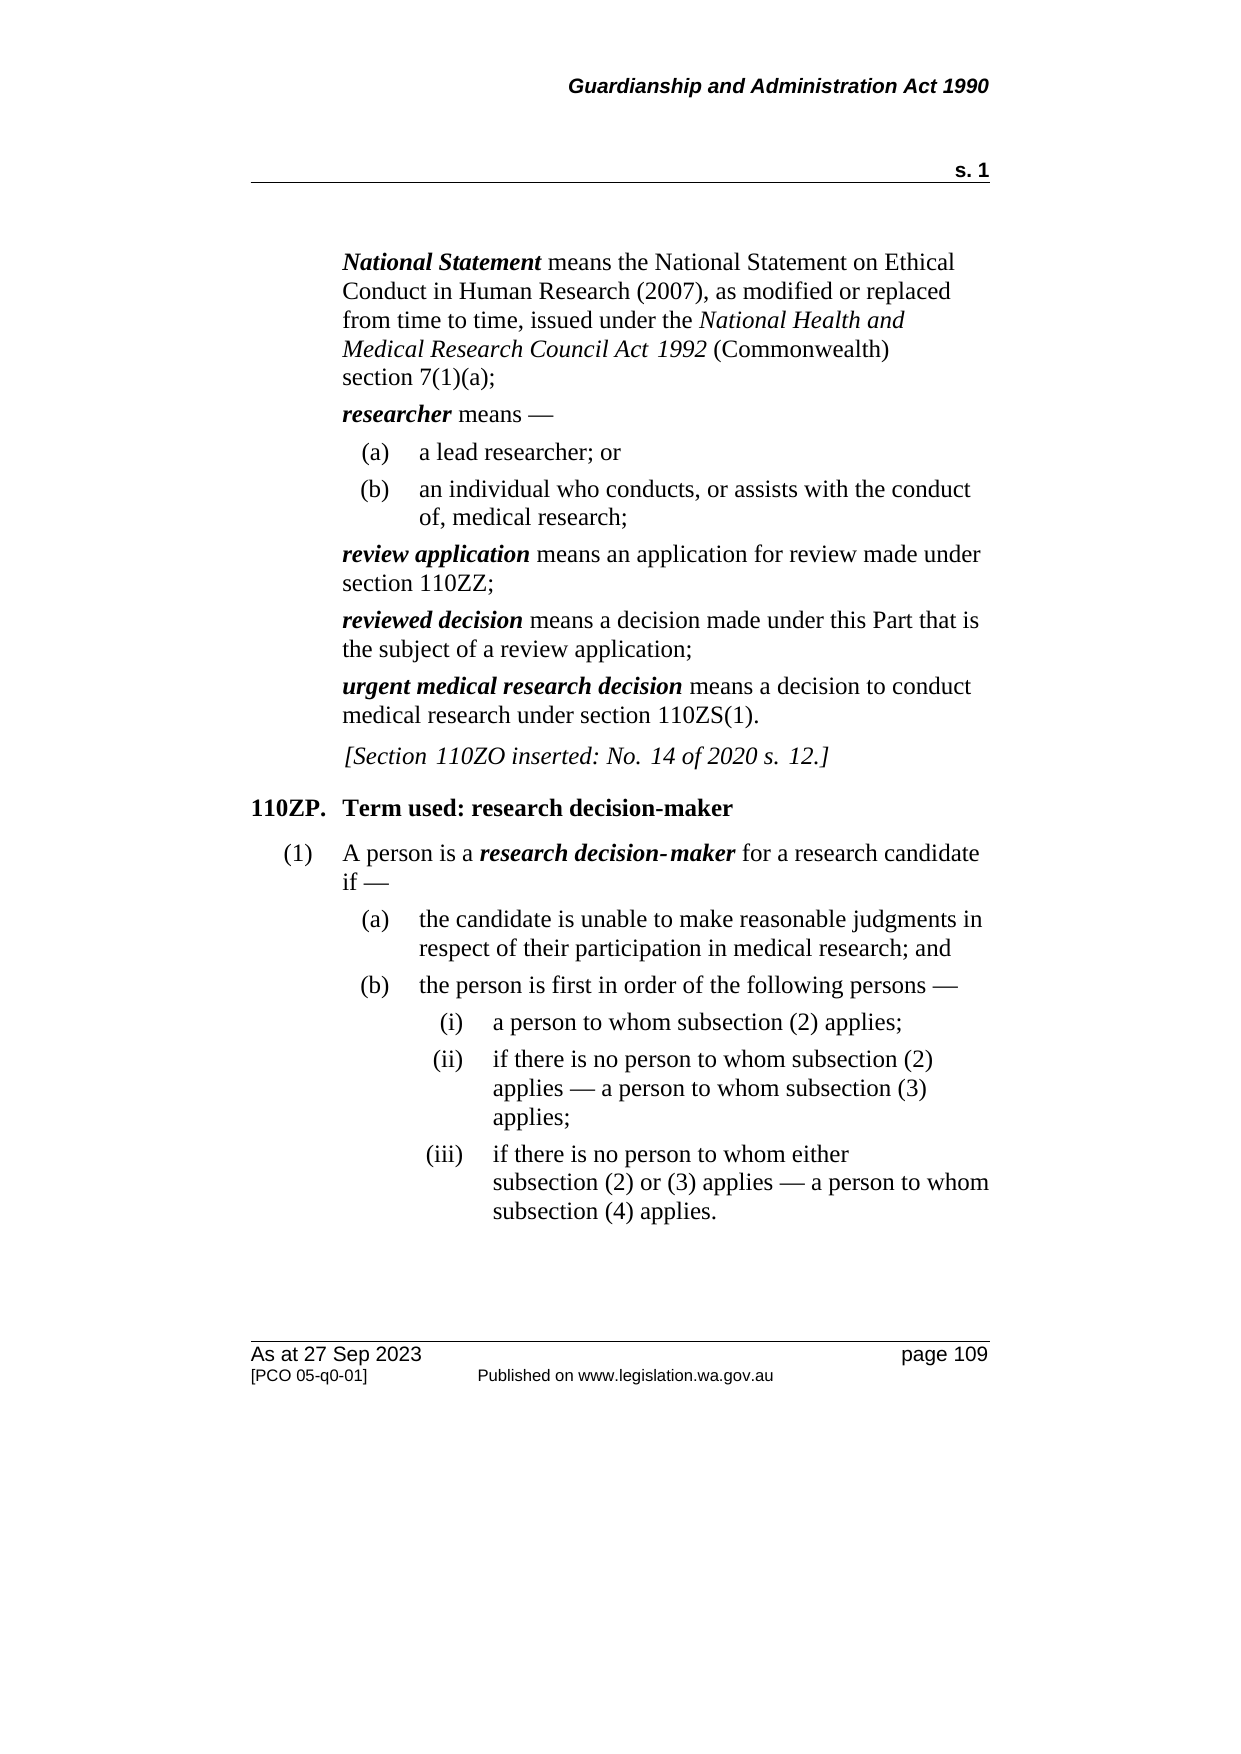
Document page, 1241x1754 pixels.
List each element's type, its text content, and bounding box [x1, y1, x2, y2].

text (a) a lead researcher; or [251, 437, 990, 465]
text National Statement means the National Statement on Ethical Conduct in Human Research (2007), as modified or replaced from time to time, issued under the National Health and Medical Research Council Act 1992 (Commonwealth) section 7(1)(a); [251, 247, 990, 391]
text [Section 110ZO inserted: No. 14 of 2020 s. 12.] [251, 741, 990, 770]
text (ii) if there is no person to whom subsection (2) applies — a person to whom subsection (3) applies; [251, 1044, 990, 1130]
text (i) a person to whom subsection (2) applies; [251, 1007, 990, 1036]
text (b) the person is first in order of the following persons — [251, 970, 990, 999]
text urgent medical research decision means a decision to conduct medical research under section 110ZS(1). [251, 671, 990, 729]
text (1) A person is a research decision-maker for a research candidate if — [251, 838, 990, 896]
text (iii) if there is no person to whom either subsection (2) or (3) applies — a person to whom subsection (4) applies. [251, 1139, 990, 1225]
text researcher means — [251, 399, 990, 428]
text (a) the candidate is unable to make reasonable judgments in respect of their participation in medical research; and [251, 904, 990, 962]
text reviewed decision means a decision made under this Part that is the subject of a review application; [251, 605, 990, 663]
text (b) an individual who conducts, or assists with the conduct of, medical research; [251, 474, 990, 531]
subtitle 110ZP. Term used: research decision-maker [251, 793, 990, 822]
text review application means an application for review made under section 110ZZ; [251, 539, 990, 597]
